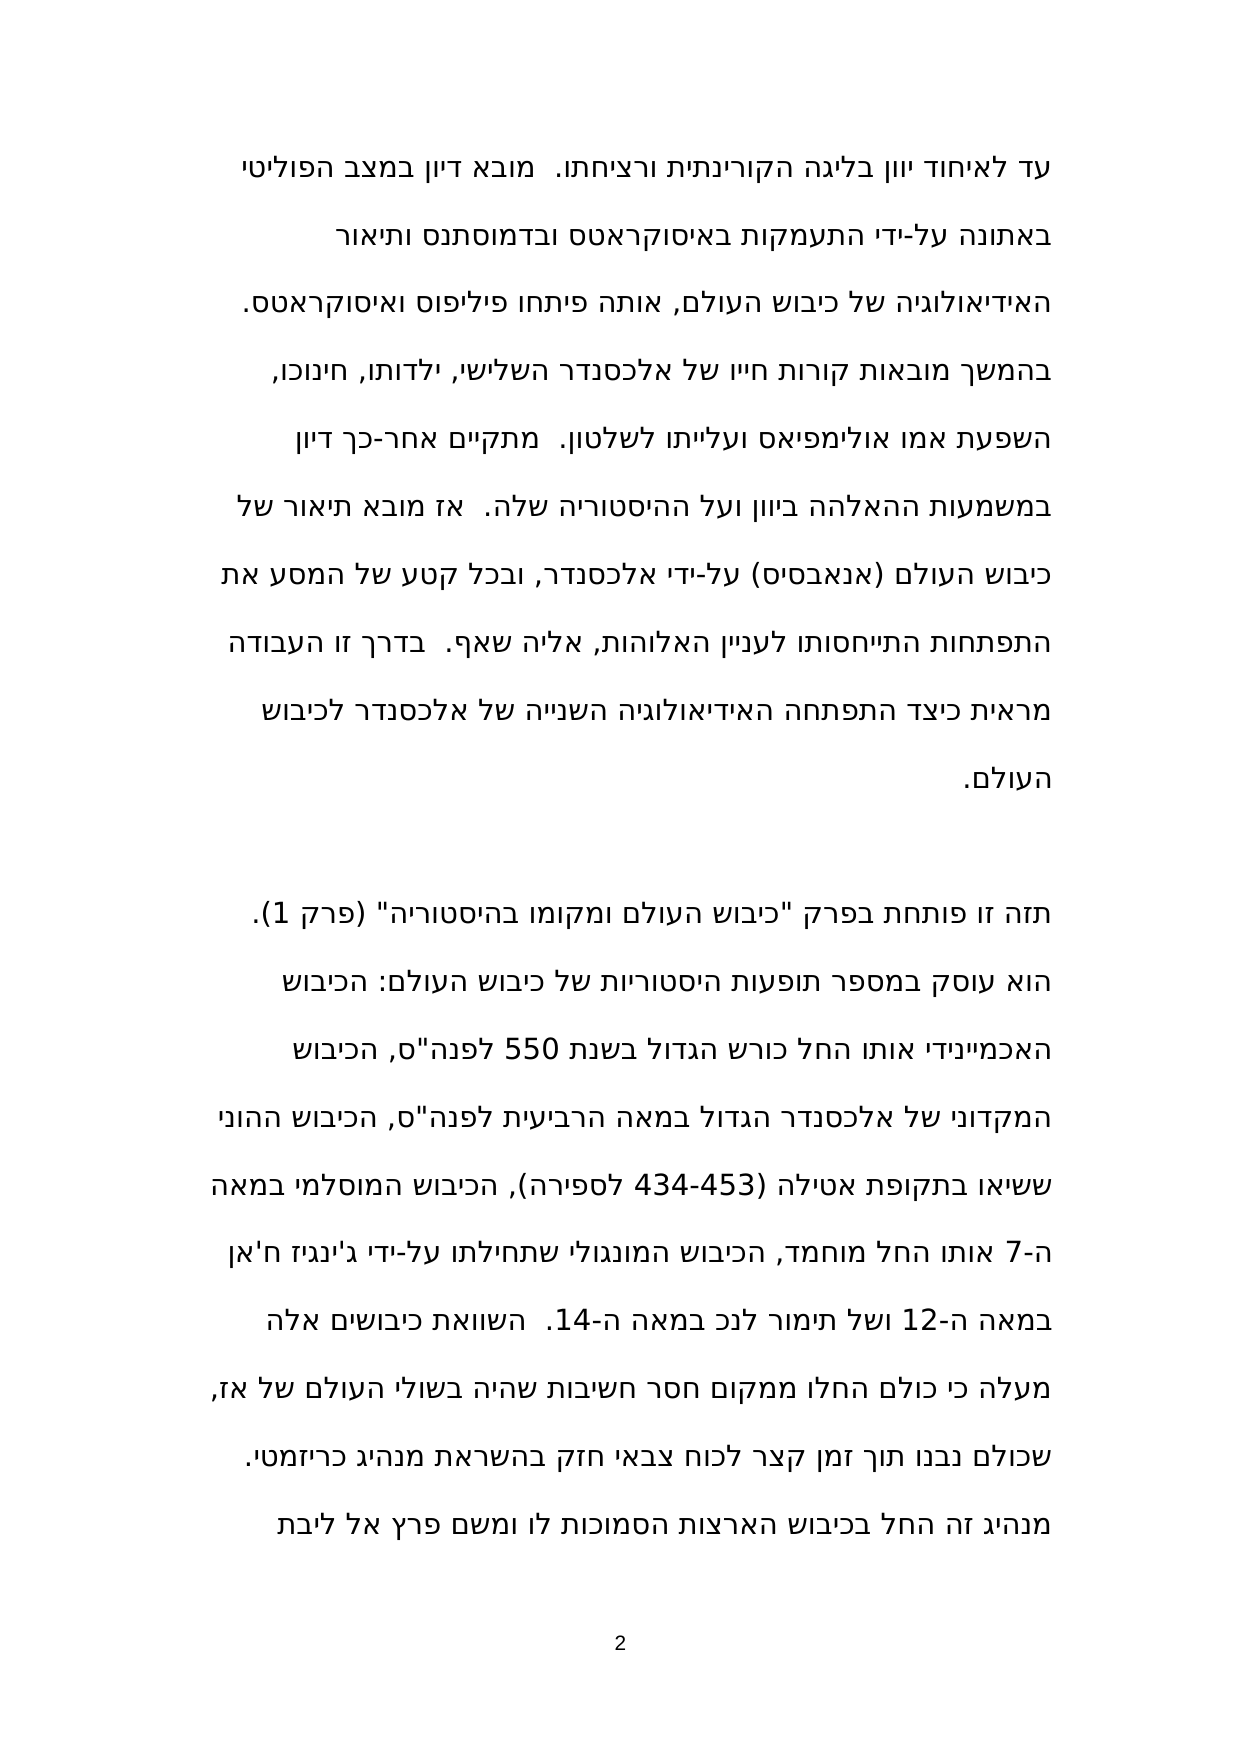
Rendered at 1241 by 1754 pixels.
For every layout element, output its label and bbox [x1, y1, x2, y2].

text [187, 896, 1053, 1541]
text [187, 150, 1053, 795]
